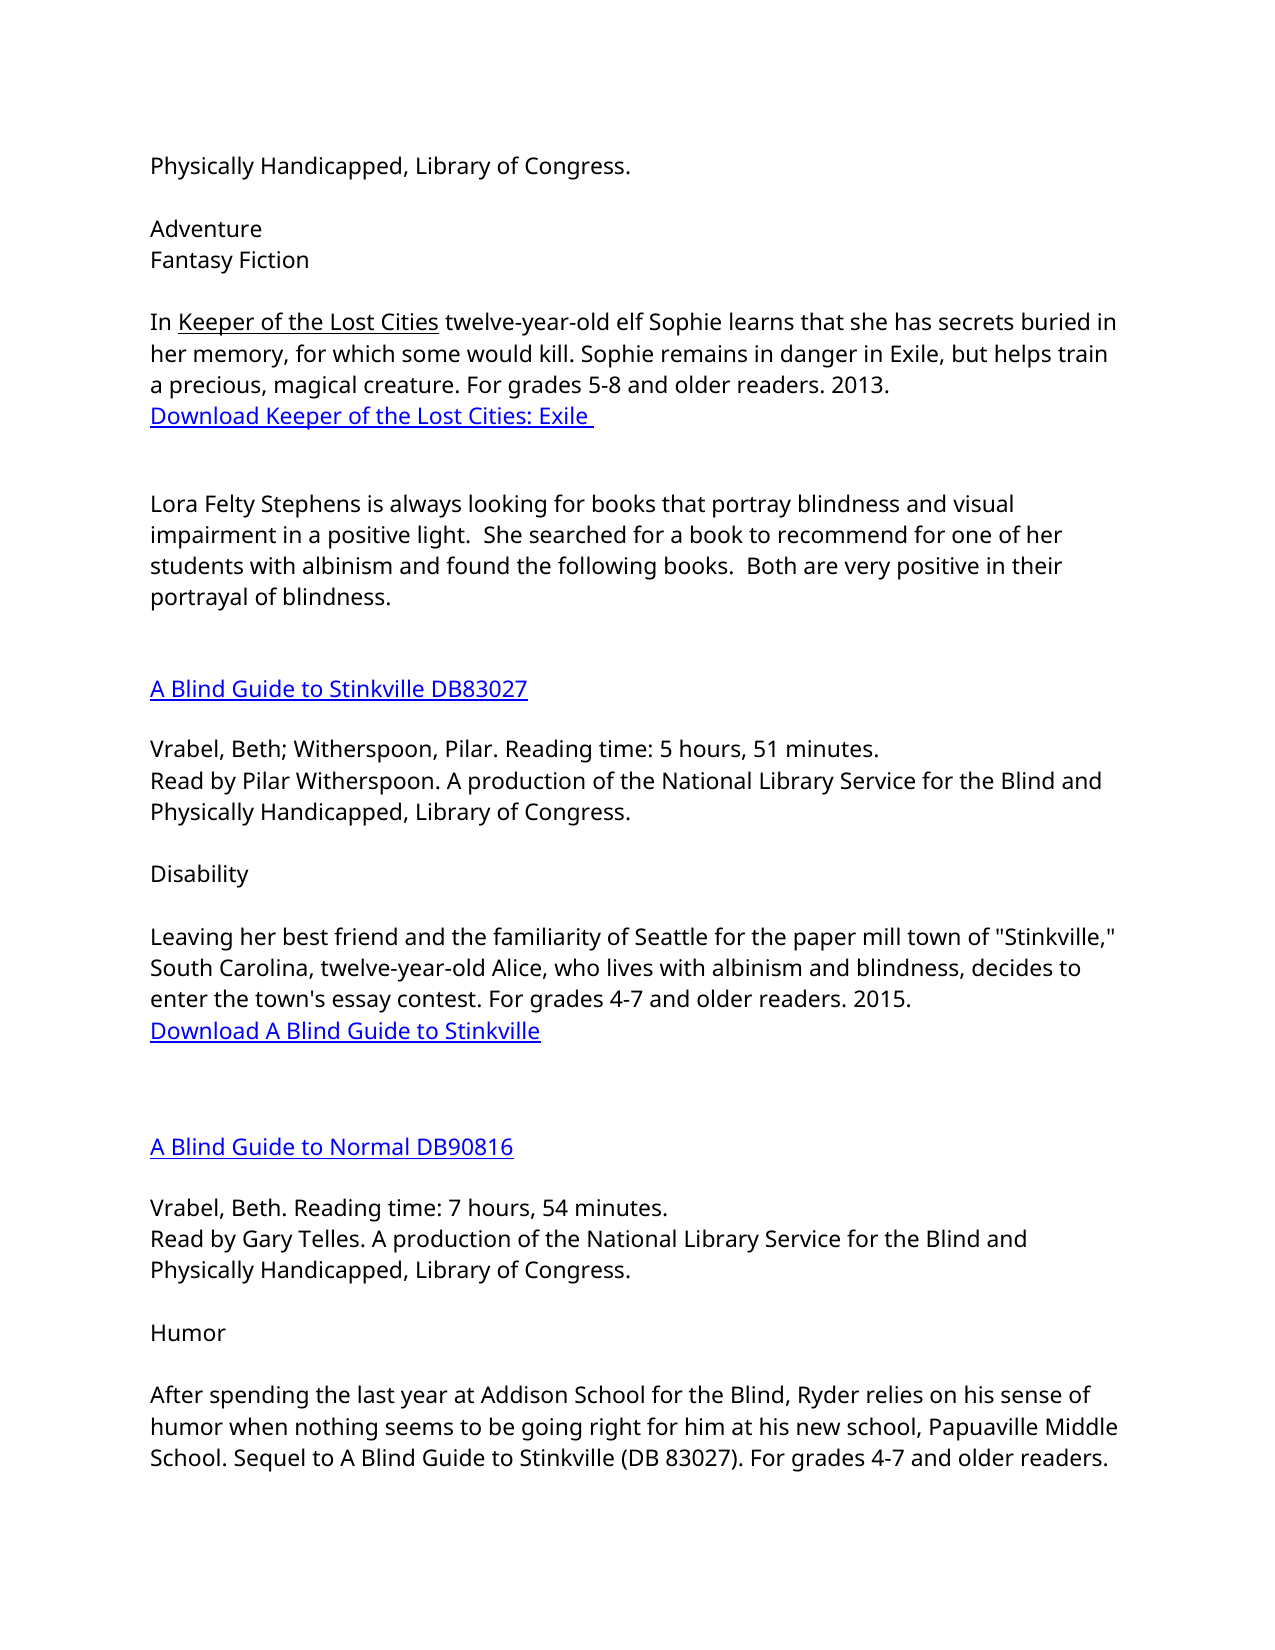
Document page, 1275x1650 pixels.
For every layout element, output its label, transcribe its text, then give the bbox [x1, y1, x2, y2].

text A Blind Guide to Normal DB90816 [150, 1131, 1125, 1162]
text Lora Felty Stephens is always looking for books that portray blindness and visual impairment in a positive light. She searched for a book to recommend for one of her students with albinism and found the following books. Both are very positive in their portrayal of blindness. [150, 487, 1125, 612]
text A Blind Guide to Stinkville DB83027 [150, 673, 1125, 704]
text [150, 150, 1125, 431]
text Vrabel, Beth; Witherspoon, Pilar. Reading time: 5 hours, 51 minutes. Read by Pilar Witherspoon. A production of the National Library Service for the Blind and Physically Handicapped, Library of Congress. Disability Leaving her best friend and the familiarity of Seattle for the paper mill town of "Stinkville," South Carolina, twelve-year-old Alice, who lives with albinism and blindness, decides to enter the town's essay contest. For grades 4-7 and older readers. 2015. Download A Blind Guide to Stinkville [150, 733, 1125, 1046]
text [150, 1192, 1125, 1473]
